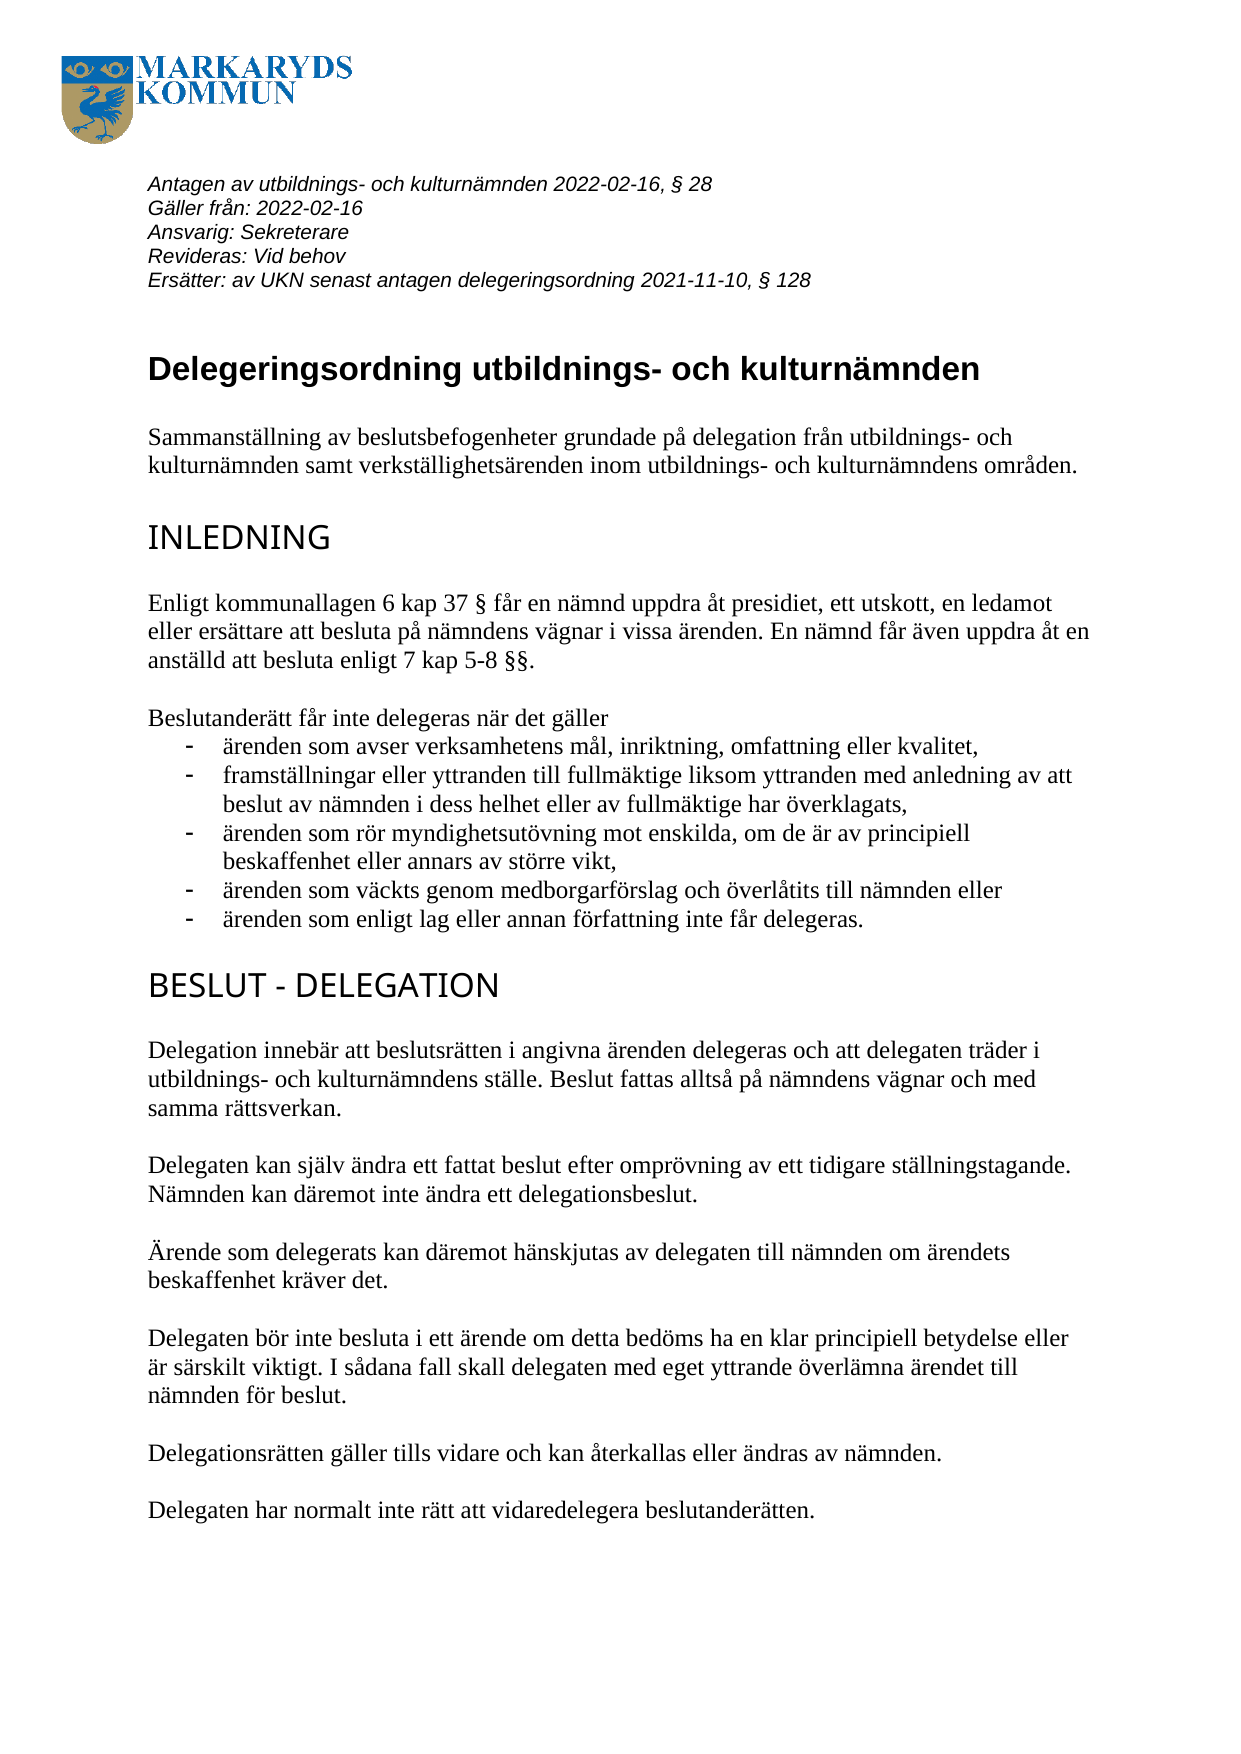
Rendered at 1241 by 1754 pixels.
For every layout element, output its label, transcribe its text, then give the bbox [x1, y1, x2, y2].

text Beslutanderätt får inte delegeras när det gäller [148, 703, 1093, 731]
text Gäller från: 2022-02-16 [148, 196, 1093, 219]
list ärenden som avser verksamhetens mål, inriktning, omfattning eller kvalitet, [185, 731, 1093, 760]
text Ärende som delegerats kan däremot hänskjutas av delegaten till nämnden om ärendets beskaffenhet kräver det. [148, 1237, 1093, 1294]
text BESLUT - DELEGATION [148, 961, 1093, 1007]
text Ansvarig: Sekreterare [148, 219, 1093, 243]
text Delegeringsordning utbildnings- och kulturnämnden [148, 349, 1093, 388]
list ärenden som enligt lag eller annan författning inte får delegeras. [185, 904, 1093, 933]
text Enligt kommunallagen 6 kap 37 § får en nämnd uppdra åt presidiet, ett utskott, en ledamot eller ersättare att besluta på nämndens vägnar i vissa ärenden. En nämnd får även uppdra åt en anställd att besluta enligt 7 kap 5-8 §§. [148, 588, 1093, 674]
list ärenden som rör myndighetsutövning mot enskilda, om de är av principiell beskaffenhet eller annars av större vikt, [185, 818, 1093, 875]
text Delegaten kan själv ändra ett fattat beslut efter omprövning av ett tidigare ställningstagande. Nämnden kan däremot inte ändra ett delegationsbeslut. [148, 1151, 1093, 1208]
picture [61, 50, 353, 144]
text Revideras: Vid behov [148, 243, 1093, 267]
text Sammanställning av beslutsbefogenheter grundade på delegation från utbildnings- och kulturnämnden samt verkställighetsärenden inom utbildnings- och kulturnämndens områden. [148, 422, 1093, 479]
text Delegation innebär att beslutsrätten i angivna ärenden delegeras och att delegaten träder i utbildnings- och kulturnämndens ställe. Beslut fattas alltså på nämndens vägnar och med samma rättsverkan. [148, 1036, 1093, 1122]
text Ersätter: av UKN senast antagen delegeringsordning 2021-11-10, § 128 [148, 267, 1093, 291]
text Antagen av utbildnings- och kulturnämnden 2022-02-16, § 28 [148, 148, 1093, 196]
list ärenden som väckts genom medborgarförslag och överlåtits till nämnden eller [185, 875, 1093, 904]
text INLEDNING [148, 513, 1093, 559]
text Delegaten har normalt inte rätt att vidaredelegera beslutanderätten. [148, 1496, 1093, 1524]
list framställningar eller yttranden till fullmäktige liksom yttranden med anledning av att beslut av nämnden i dess helhet eller av fullmäktige har överklagats, [185, 760, 1093, 818]
text Delegaten bör inte besluta i ett ärende om detta bedöms ha en klar principiell betydelse eller är särskilt viktigt. I sådana fall skall delegaten med eget yttrande överlämna ärendet till nämnden för beslut. [148, 1323, 1093, 1409]
text Delegationsrätten gäller tills vidare och kan återkallas eller ändras av nämnden. [148, 1438, 1093, 1467]
